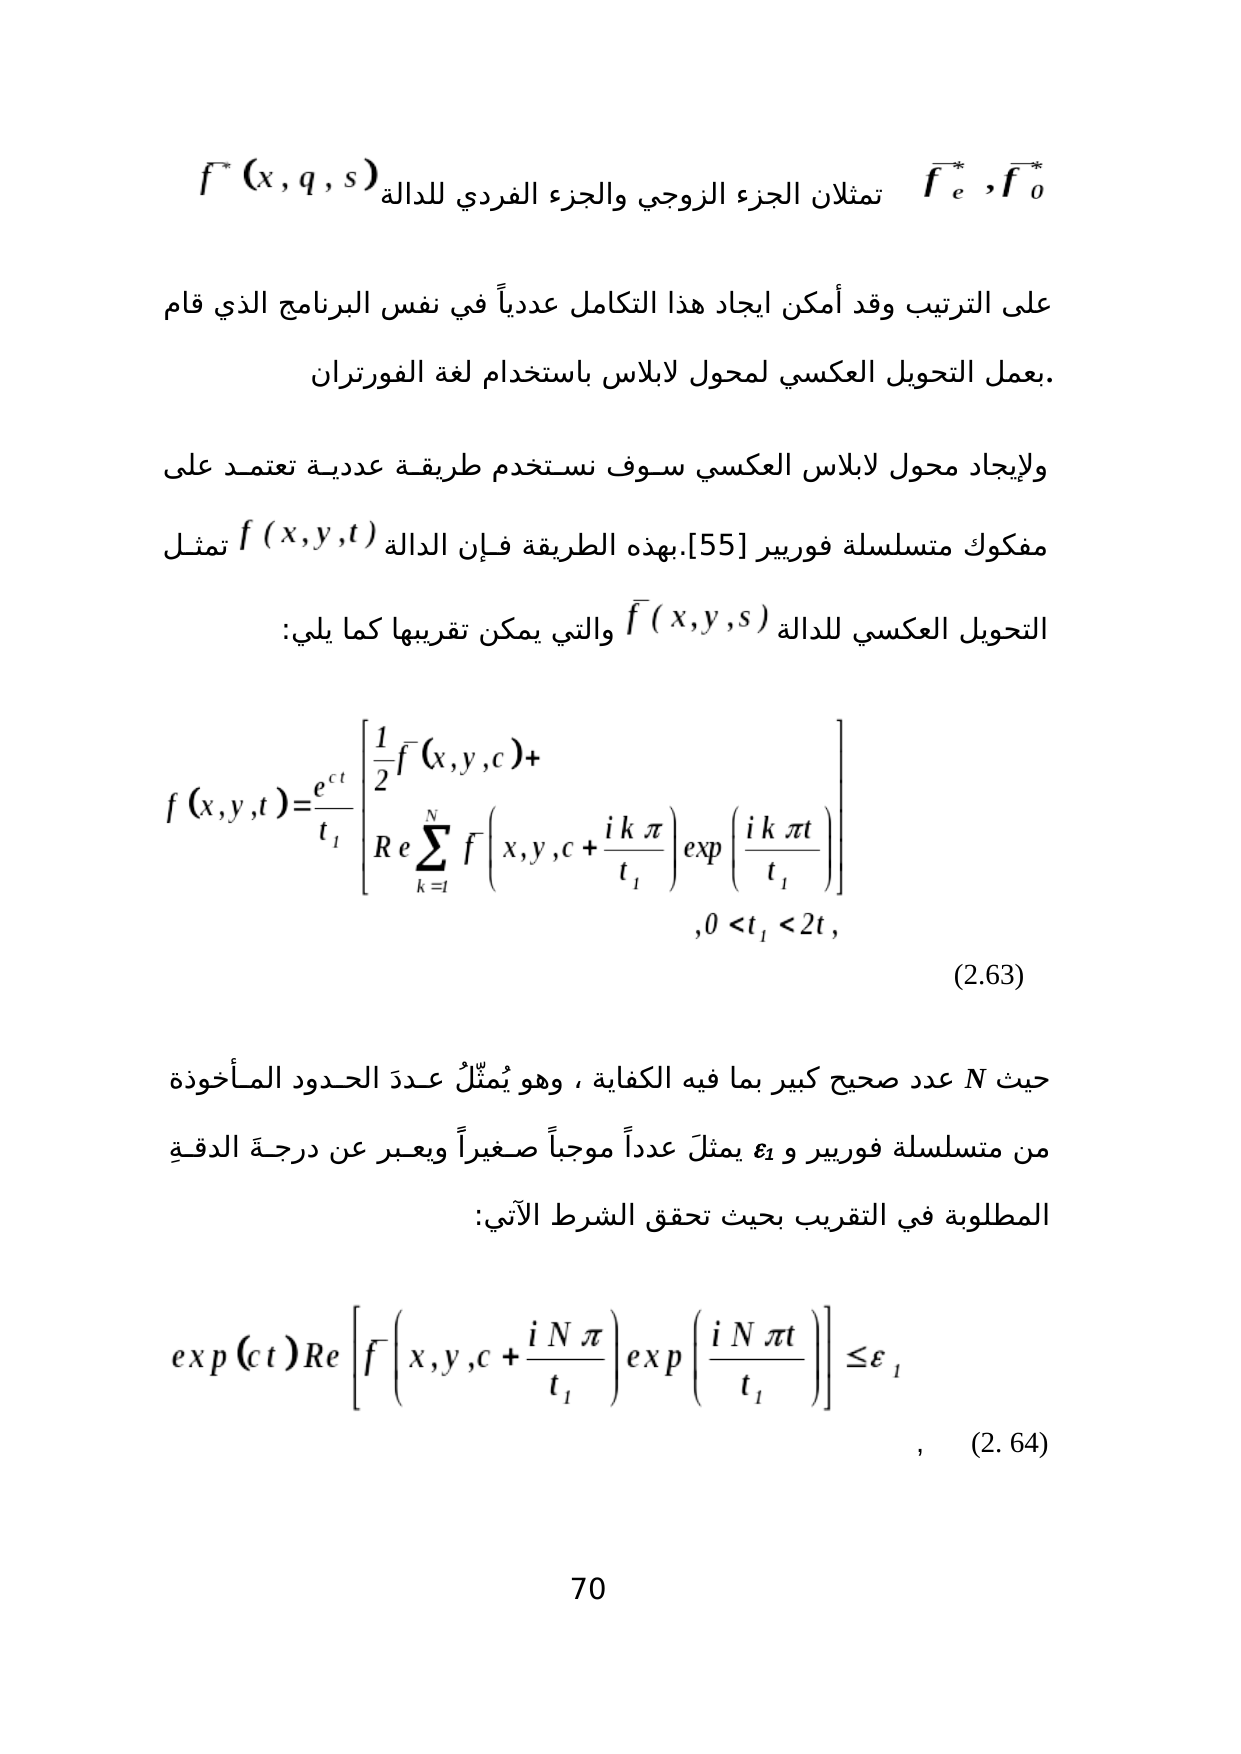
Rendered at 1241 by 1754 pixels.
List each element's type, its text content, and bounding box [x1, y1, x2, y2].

text على الترتيب وقد أمكن ايجاد هذا التكامل عددياً في نفس البرنامج الذي قام بعمل التحويل العكسي لمحول لابلاس باستخدام لغة الفورتران. [162, 287, 1053, 389]
text (2.63) [165, 717, 1053, 991]
text تمثلان الجزء الزوجي والجزء الفردي للدالة [165, 153, 1053, 211]
text حيث N عدد صحيح كبير بما فيه الكفاية ، وهو يُمثّلُ عددَ الحدود المأخوذة من متسلسلة فوريير و 1 يمثلَ عدداً موجباً صغيراًَ ويعبر عن درجةَ الدقةِ المطلوبة في التقريب بحيث تحقق الشرط الآتي: [168, 1062, 1051, 1232]
text ولإيجاد محول لابلاس العكسي سوف نستخدم طريقة عددية تعتمد على مفكوك متسلسلة فوريير [55].بهذه الطريقة فإن الدالة تمثل التحويل العكسي للدالة والتي يمكن تقريبها كما يلي: [162, 448, 1048, 646]
text , (2. 64) [162, 1303, 1047, 1458]
